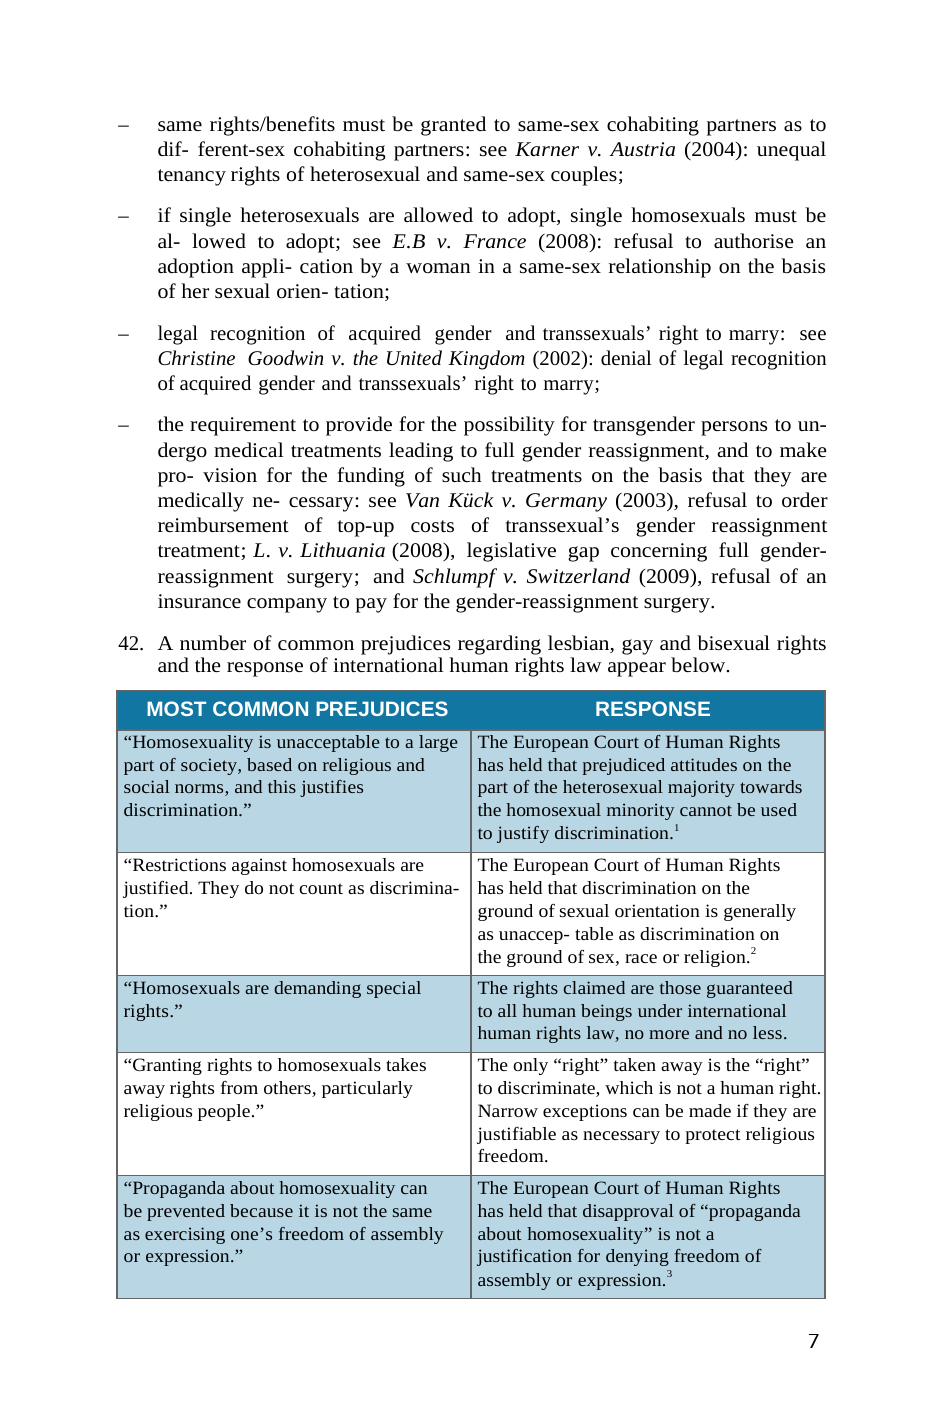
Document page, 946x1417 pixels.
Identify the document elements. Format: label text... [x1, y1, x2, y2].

list the requirement to provide for the possibility for transgender persons to un- dergo medical treatments leading to full gender reassignment, and to make pro- vision for the funding of such treatments on the basis that they are medically ne- cessary: see Van Kück v. Germany (2003), refusal to order reimbursement of top-up costs of transsexual’s gender reassignment treatment; L. v. Lithuania (2008), legislative gap concerning full gender-reassignment surgery; and Schlumpf v. Switzerland (2009), refusal of an insurance company to pay for the gender-reassignment surgery. [118, 412, 827, 613]
list legal recognition of acquired gender and transsexuals’ right to marry: see Christine Goodwin v. the United Kingdom (2002): denial of legal recognition of acquired gender and transsexuals’ right to marry; [118, 321, 827, 395]
table_cell “Granting rights to homosexuals takes away rights from others, particularly religious people.” [118, 1053, 470, 1175]
table_cell The European Court of Human Rights has held that disapproval of “propaganda about homosexuality” is not a justification for denying freedom of assembly or expression.3 [472, 1176, 824, 1298]
table_cell “Homosexuality is unacceptable to a large part of society, based on religious and social norms, and this justifies discrimination.” [118, 731, 470, 852]
list A number of common prejudices regarding lesbian, gay and bisexual rights and the response of international human rights law appear below. [118, 632, 827, 677]
table_cell The European Court of Human Rights has held that prejudiced attitudes on the part of the heterosexual majority towards the homosexual minority cannot be used to justify discrimination.1 [472, 731, 824, 852]
table_cell The European Court of Human Rights has held that discrimination on the ground of sexual orientation is generally as unaccep- table as discrimination on the ground of sex, race or religion.2 [472, 853, 824, 975]
list same rights/benefits must be granted to same-sex cohabiting partners as to dif- ferent-sex cohabiting partners: see Karner v. Austria (2004): unequal tenancy rights of heterosexual and same-sex couples; [118, 112, 827, 186]
table_cell The only “right” taken away is the “right” to discriminate, which is not a human right. Narrow exceptions can be made if they are justifiable as necessary to protect religious freedom. [472, 1053, 824, 1175]
table_cell The rights claimed are those guaranteed to all human beings under international human rights law, no more and no less. [472, 976, 824, 1052]
table_cell “Restrictions against homosexuals are justified. They do not count as discrimina- tion.” [118, 853, 470, 975]
list if single heterosexuals are allowed to adopt, single homosexuals must be al- lowed to adopt; see E.B v. France (2008): refusal to authorise an adoption appli- cation by a woman in a same-sex relationship on the basis of her sexual orien- tation; [118, 203, 827, 303]
table_header MOST COMMON PREJUDICES RESPONSE [118, 691, 824, 729]
table_cell “Propaganda about homosexuality can be prevented because it is not the same as exercising one’s freedom of assembly or expression.” [118, 1176, 470, 1298]
table_cell “Homosexuals are demanding special rights.” [118, 976, 470, 1052]
